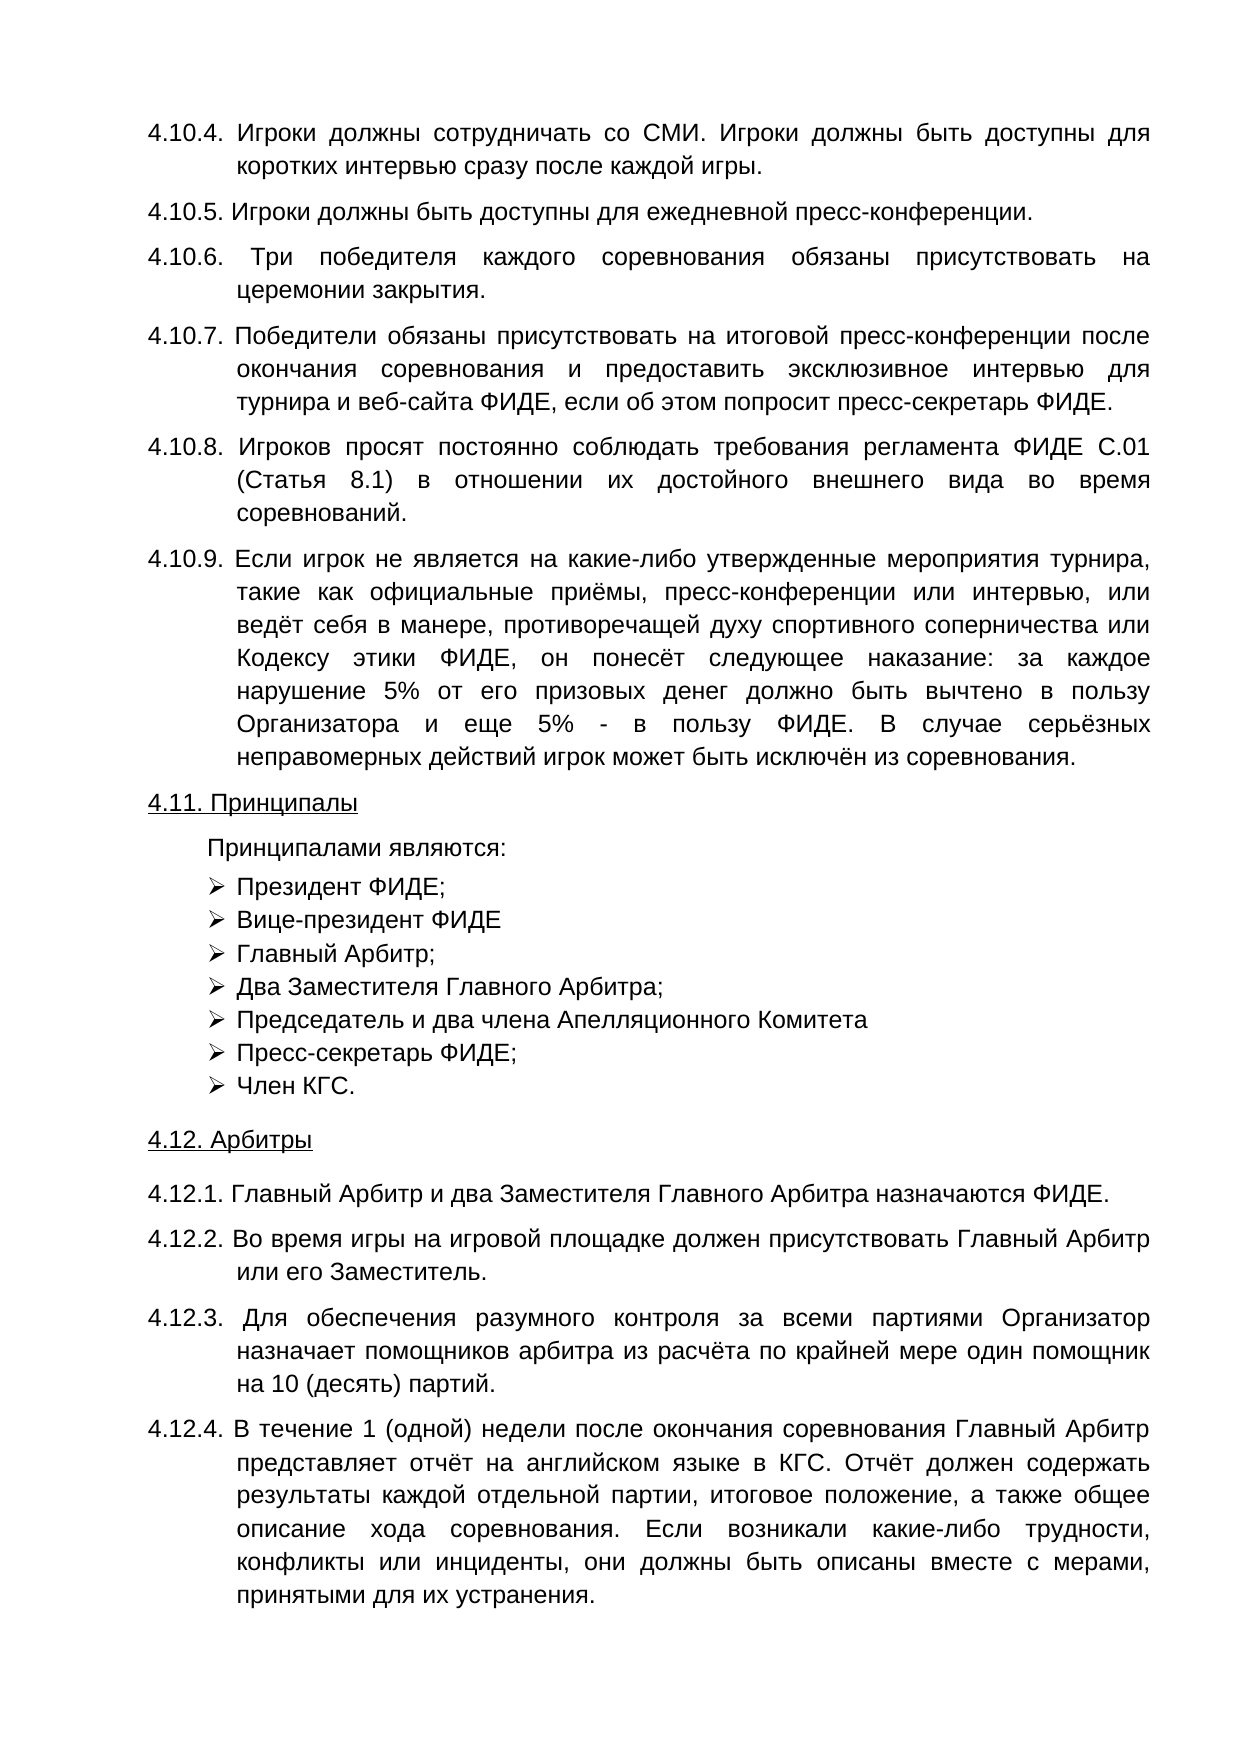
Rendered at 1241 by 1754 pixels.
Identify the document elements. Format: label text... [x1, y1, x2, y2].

text 4.10.8. Игроков просят постоянно соблюдать требования регламента ФИДЕ C.01 (Статья 8.1) в отношении их достойного внешнего вида во время соревнований. [148, 432, 1152, 527]
text Принципалами являются: [207, 833, 1152, 862]
list Вице-президент ФИДЕ [207, 905, 1152, 934]
text 4.10.5. Игроки должны быть доступны для ежедневной пресс-конференции. [148, 197, 1152, 225]
text 4.10.9. Если игрок не является на какие-либо утвержденные мероприятия турнира, такие как официальные приёмы, пресс-конференции или интервью, или ведёт себя в манере, противоречащей духу спортивного соперничества или Кодексу этики ФИДЕ, он понесёт следующее наказание: за каждое нарушение 5% от его призовых денег должно быть вычтено в пользу Организатора и еще 5% - в пользу ФИДЕ. В случае серьёзных неправомерных действий игрок может быть исключён из соревнования. [148, 544, 1152, 771]
list Главный Арбитр; [207, 938, 1152, 967]
list Пресс-секретарь ФИДЕ; [207, 1038, 1152, 1067]
text 4.12.3. Для обеспечения разумного контроля за всеми партиями Организатор назначает помощников арбитра из расчёта по крайней мере один помощник на 10 (десять) партий. [148, 1303, 1152, 1398]
text 4.10.6. Три победителя каждого соревнования обязаны присутствовать на церемонии закрытия. [148, 242, 1152, 304]
text 4.12.2. Во время игры на игровой площадке должен присутствовать Главный Арбитр или его Заместитель. [148, 1224, 1152, 1286]
list Президент ФИДЕ; [207, 872, 1152, 901]
text 4.12. Арбитры [148, 1125, 1152, 1154]
list Член КГС. [207, 1071, 1152, 1100]
text 4.10.4. Игроки должны сотрудничать со СМИ. Игроки должны быть доступны для коротких интервью сразу после каждой игры. [148, 118, 1152, 180]
text 4.12.1. Главный Арбитр и два Заместителя Главного Арбитра назначаются ФИДЕ. [148, 1179, 1152, 1208]
text 4.12.4. В течение 1 (одной) недели после окончания соревнования Главный Арбитр представляет отчёт на английском языке в КГС. Отчёт должен содержать результаты каждой отдельной партии, итоговое положение, а также общее описание хода соревнования. Если возникали какие-либо трудности, конфликты или инциденты, они должны быть описаны вместе с мерами, принятыми для их устранения. [148, 1414, 1152, 1608]
text 4.10.7. Победители обязаны присутствовать на итоговой пресс-конференции после окончания соревнования и предоставить эксклюзивное интервью для турнира и веб-сайта ФИДЕ, если об этом попросит пресс-секретарь ФИДЕ. [148, 321, 1152, 416]
list Два Заместителя Главного Арбитра; [207, 972, 1152, 1001]
text 4.11. Принципалы [148, 787, 1152, 816]
list Председатель и два члена Апелляционного Комитета [207, 1005, 1152, 1034]
